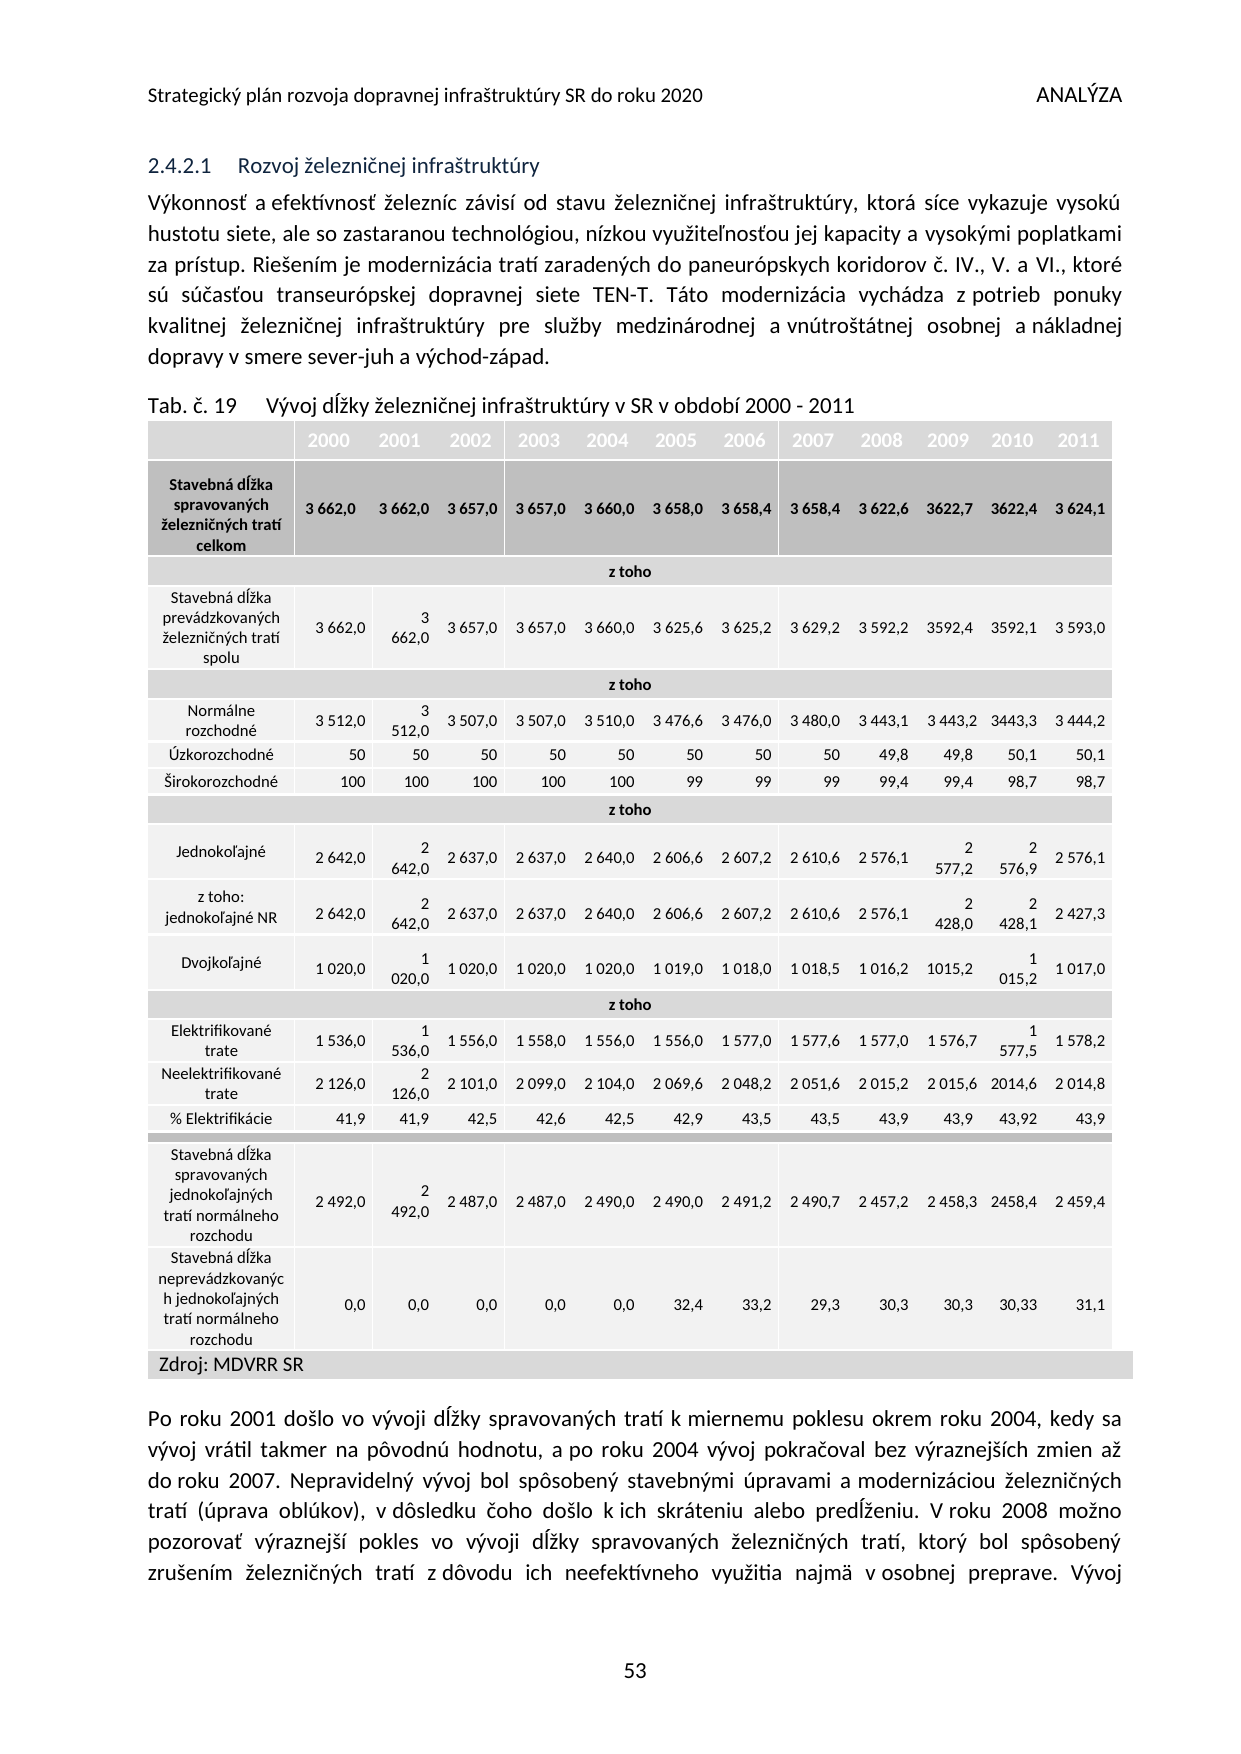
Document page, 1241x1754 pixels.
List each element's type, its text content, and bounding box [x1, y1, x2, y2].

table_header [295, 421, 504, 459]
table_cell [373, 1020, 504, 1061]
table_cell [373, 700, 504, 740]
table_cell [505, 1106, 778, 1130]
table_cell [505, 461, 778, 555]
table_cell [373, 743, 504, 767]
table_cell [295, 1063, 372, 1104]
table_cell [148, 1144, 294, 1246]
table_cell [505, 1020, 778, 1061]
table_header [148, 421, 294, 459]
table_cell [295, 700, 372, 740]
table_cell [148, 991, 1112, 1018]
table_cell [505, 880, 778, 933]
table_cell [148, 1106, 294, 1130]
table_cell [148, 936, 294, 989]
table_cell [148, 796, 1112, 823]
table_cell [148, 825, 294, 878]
text Výkonnosť a efektívnosť železníc závisí od stavu železničnej infraštruktúry, ktorá síce vykazuje vysokú hustotu siete, ale so zastaranou technológiou, nízkou využiteľnosťou jej kapacity a vysokými poplatkami za prístup. Riešením je modernizácia tratí zaradených do paneurópskych koridorov č. IV., V. a VI., ktoré sú súčasťou transeurópskej dopravnej siete TEN-T. Táto modernizácia vychádza z potrieb ponuky kvalitnej železničnej infraštruktúry pre služby medzinárodnej a vnútroštátnej osobnej a nákladnej dopravy v smere sever-juh a východ-západ. [148, 188, 1122, 370]
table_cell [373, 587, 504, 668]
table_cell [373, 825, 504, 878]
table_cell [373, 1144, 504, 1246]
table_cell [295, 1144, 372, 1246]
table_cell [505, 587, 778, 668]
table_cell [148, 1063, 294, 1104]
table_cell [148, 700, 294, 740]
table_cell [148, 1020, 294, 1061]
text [148, 1404, 1122, 1586]
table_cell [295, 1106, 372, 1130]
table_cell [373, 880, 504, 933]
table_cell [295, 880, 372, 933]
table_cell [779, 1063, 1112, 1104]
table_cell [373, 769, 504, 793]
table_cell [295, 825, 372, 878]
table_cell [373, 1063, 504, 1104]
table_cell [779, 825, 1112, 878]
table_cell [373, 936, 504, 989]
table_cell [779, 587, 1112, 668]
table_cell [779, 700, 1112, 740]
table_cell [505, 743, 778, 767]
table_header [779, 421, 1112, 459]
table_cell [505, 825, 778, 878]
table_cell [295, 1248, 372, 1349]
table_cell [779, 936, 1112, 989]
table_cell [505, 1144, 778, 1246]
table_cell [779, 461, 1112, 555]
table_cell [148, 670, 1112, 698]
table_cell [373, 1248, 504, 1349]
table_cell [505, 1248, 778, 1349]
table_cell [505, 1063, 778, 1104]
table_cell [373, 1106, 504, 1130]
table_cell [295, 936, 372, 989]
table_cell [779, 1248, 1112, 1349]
subtitle Rozvoj železničnej infraštruktúry [148, 151, 1122, 179]
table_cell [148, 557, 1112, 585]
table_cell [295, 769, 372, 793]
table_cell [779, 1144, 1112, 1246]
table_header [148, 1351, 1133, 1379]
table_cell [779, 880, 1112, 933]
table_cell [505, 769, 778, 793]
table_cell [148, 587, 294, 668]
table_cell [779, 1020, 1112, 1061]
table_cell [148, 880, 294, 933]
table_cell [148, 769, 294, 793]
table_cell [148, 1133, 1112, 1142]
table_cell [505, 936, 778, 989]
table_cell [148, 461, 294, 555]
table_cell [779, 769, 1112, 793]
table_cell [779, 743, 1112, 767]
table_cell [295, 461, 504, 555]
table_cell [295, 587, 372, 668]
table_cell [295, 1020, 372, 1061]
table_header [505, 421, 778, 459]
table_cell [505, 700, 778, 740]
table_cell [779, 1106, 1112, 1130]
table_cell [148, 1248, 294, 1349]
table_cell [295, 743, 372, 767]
text Vývoj dĺžky železničnej infraštruktúry v SR v období 2000 - 2011 [148, 391, 1122, 419]
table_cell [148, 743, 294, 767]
